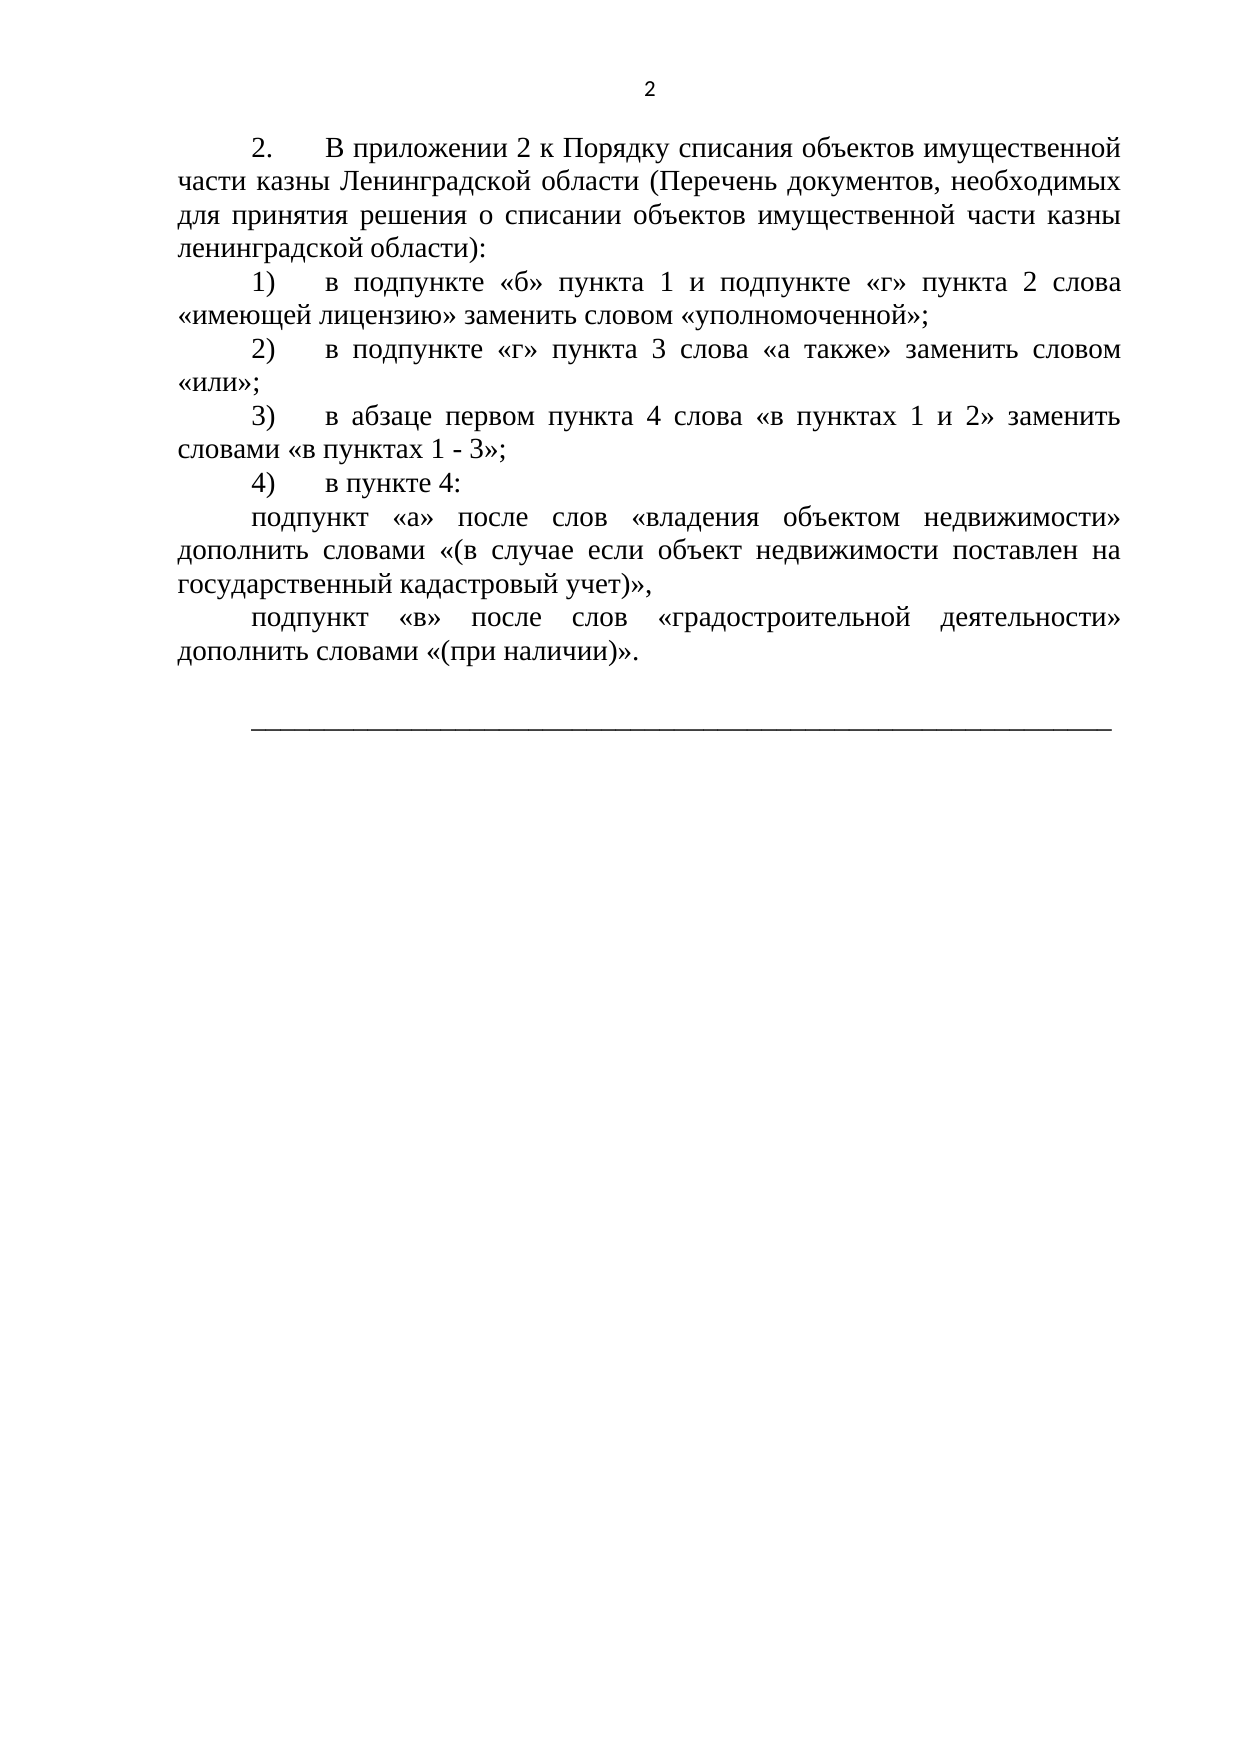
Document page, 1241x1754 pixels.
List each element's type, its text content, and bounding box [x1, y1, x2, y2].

list в подпункте «б» пункта 1 и подпункте «г» пункта 2 слова «имеющей лицензию» заменить словом «уполномоченной»; [177, 264, 1122, 331]
text ___________________________________________________________ [177, 700, 1122, 733]
list в абзаце первом пункта 4 слова «в пунктах 1 и 2» заменить словами «в пунктах 1 - 3»; [177, 398, 1122, 465]
list В приложении 2 к Порядку списания объектов имущественной части казны Ленинградской области (Перечень документов, необходимых для принятия решения о списании объектов имущественной части казны ленинградской области): [177, 130, 1122, 264]
list в подпункте «г» пункта 3 слова «а также» заменить словом «или»; [177, 331, 1122, 398]
list подпункт «в» после слов «градостроительной деятельности» дополнить словами «(при наличии)». [177, 599, 1122, 666]
list в пункте 4: [177, 465, 1122, 499]
list подпункт «а» после слов «владения объектом недвижимости» дополнить словами «(в случае если объект недвижимости поставлен на государственный кадастровый учет)», [177, 499, 1122, 599]
